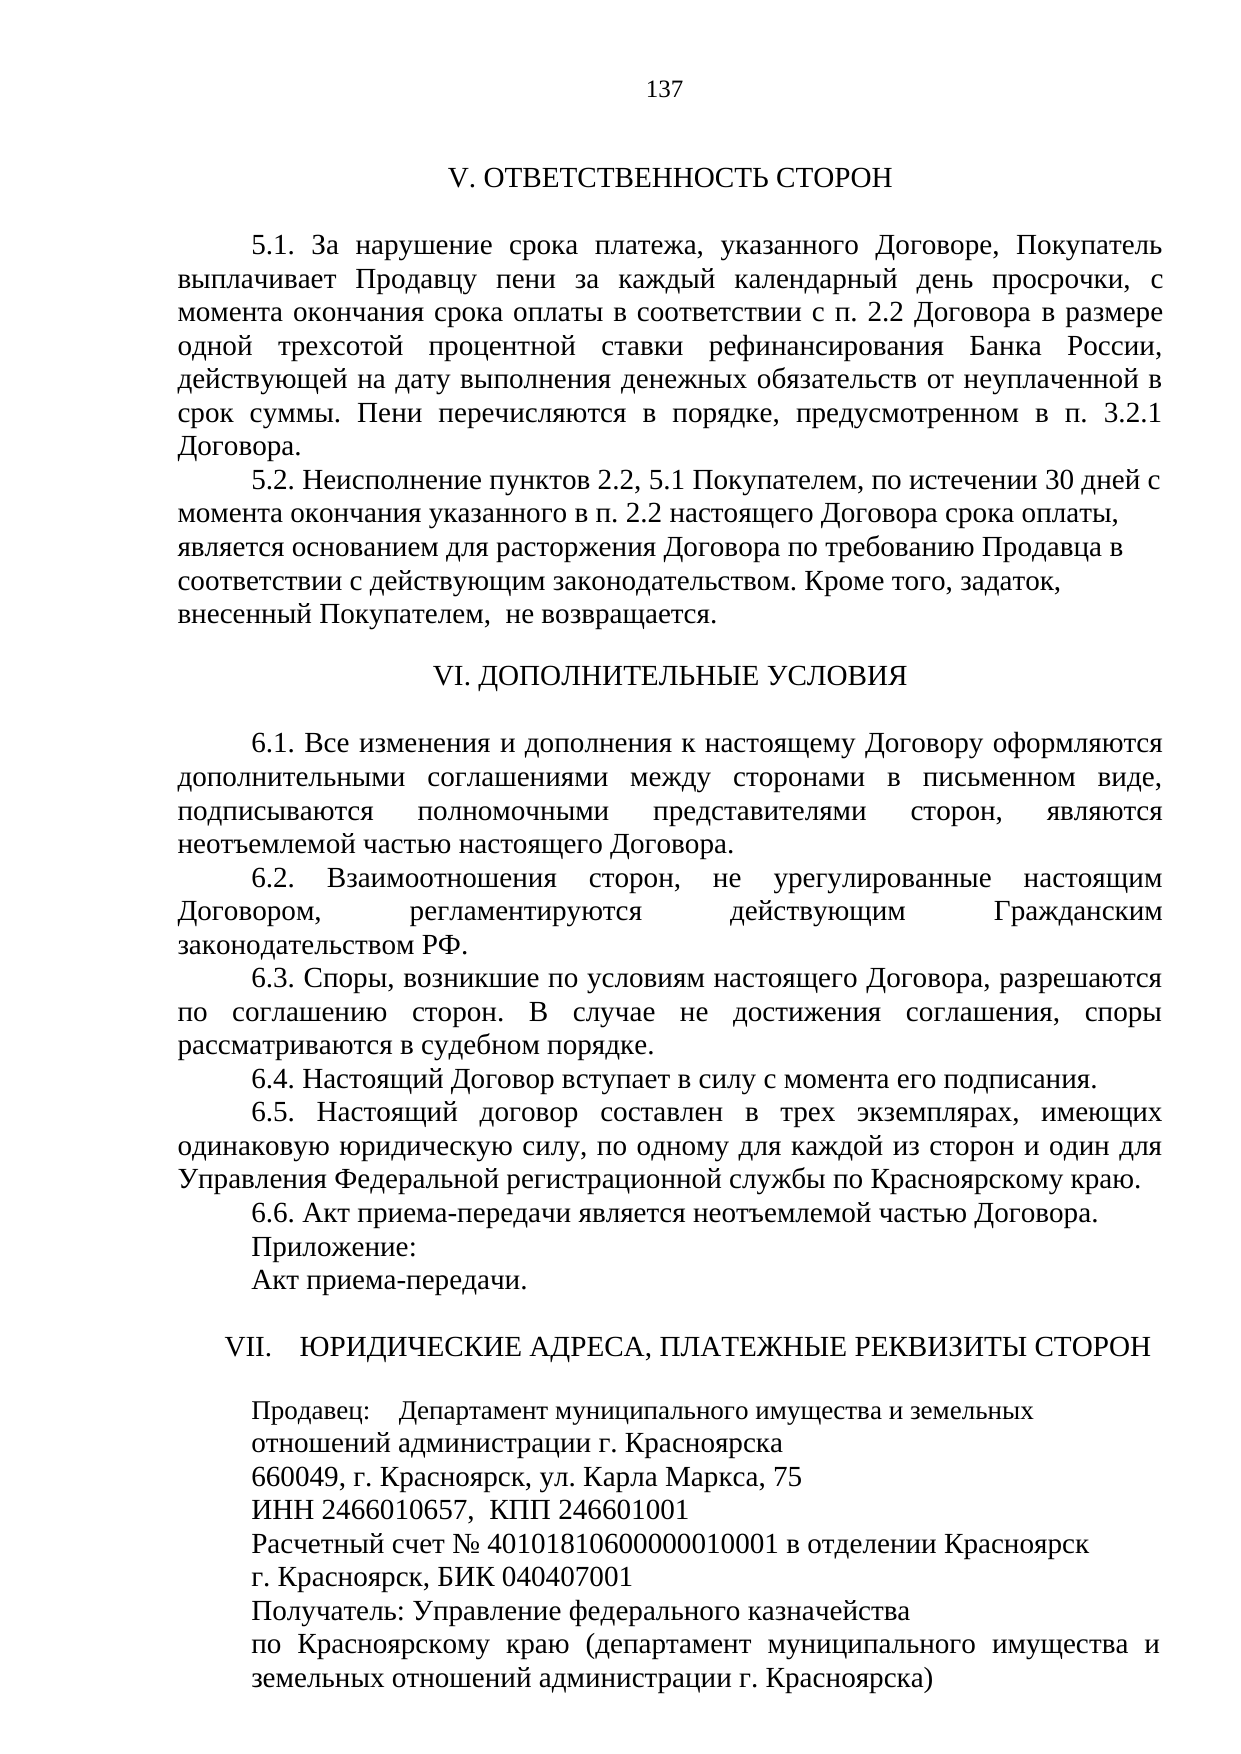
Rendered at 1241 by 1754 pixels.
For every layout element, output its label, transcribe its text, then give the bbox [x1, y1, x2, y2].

subtitle ИНН 2466010657, КПП 246601001 [251, 1492, 1161, 1526]
text 6.3. Споры, возникшие по условиям настоящего Договора, разрешаются по соглашению сторон. В случае не достижения соглашения, споры рассматриваются в судебном порядке. [177, 960, 1163, 1061]
text 5.2. Неисполнение пунктов 2.2, 5.1 Покупателем, по истечении 30 дней с момента окончания указанного в п. 2.2 настоящего Договора срока оплаты, является основанием для расторжения Договора по требованию Продавца в соответствии с действующим законодательством. Кроме того, задаток, внесенный Покупателем, не возвращается. [177, 462, 1163, 630]
text Акт приема-передачи. [177, 1262, 1163, 1296]
text 660049, г. Красноярск, ул. Карла Маркса, 75 [251, 1459, 1161, 1492]
text Получатель: Управление федерального казначейства [251, 1593, 1161, 1626]
text Приложение: [177, 1229, 1163, 1262]
subtitle Продавец: Департамент муниципального имущества и земельных [251, 1394, 1161, 1425]
text отношений администрации г. Красноярска [251, 1425, 1161, 1459]
text 6.2. Взаимоотношения сторон, не урегулированные настоящим Договором, регламентируются действующим Гражданским законодательством РФ. [177, 860, 1163, 960]
text 6.5. Настоящий договор составлен в трех экземплярах, имеющих одинаковую юридическую силу, по одному для каждой из сторон и один для Управления Федеральной регистрационной службы по Красноярскому краю. [177, 1094, 1163, 1195]
text VI. ДОПОЛНИТЕЛЬНЫЕ УСЛОВИЯ [177, 658, 1163, 692]
subtitle Расчетный счет № 40101810600000010001 в отделении Красноярск г. Красноярск, БИК 040407001 [251, 1526, 1161, 1593]
text V. ОТВЕТСТВЕННОСТЬ СТОРОН [177, 160, 1163, 194]
text по Красноярскому краю (департамент муниципального имущества и земельных отношений администрации г. Красноярска) [251, 1626, 1161, 1693]
list ЮРИДИЧЕСКИЕ АДРЕСА, ПЛАТЕЖНЫЕ РЕКВИЗИТЫ СТОРОН [215, 1329, 1161, 1363]
text 6.1. Все изменения и дополнения к настоящему Договору оформляются дополнительными соглашениями между сторонами в письменном виде, подписываются полномочными представителями сторон, являются неотъемлемой частью настоящего Договора. [177, 726, 1163, 860]
text 6.4. Настоящий Договор вступает в силу с момента его подписания. [177, 1061, 1163, 1094]
text 5.1. За нарушение срока платежа, указанного Договоре, Покупатель выплачивает Продавцу пени за каждый календарный день просрочки, c момента окончания срока оплаты в соответствии с п. 2.2 Договора в размере одной трехсотой процентной ставки рефинансирования Банка России, действующей на дату выполнения денежных обязательств от неуплаченной в срок суммы. Пени перечисляются в порядке, предусмотренном в п. 3.2.1 Договора. [177, 227, 1163, 462]
text 6.6. Акт приема-передачи является неотъемлемой частью Договора. [177, 1195, 1163, 1229]
